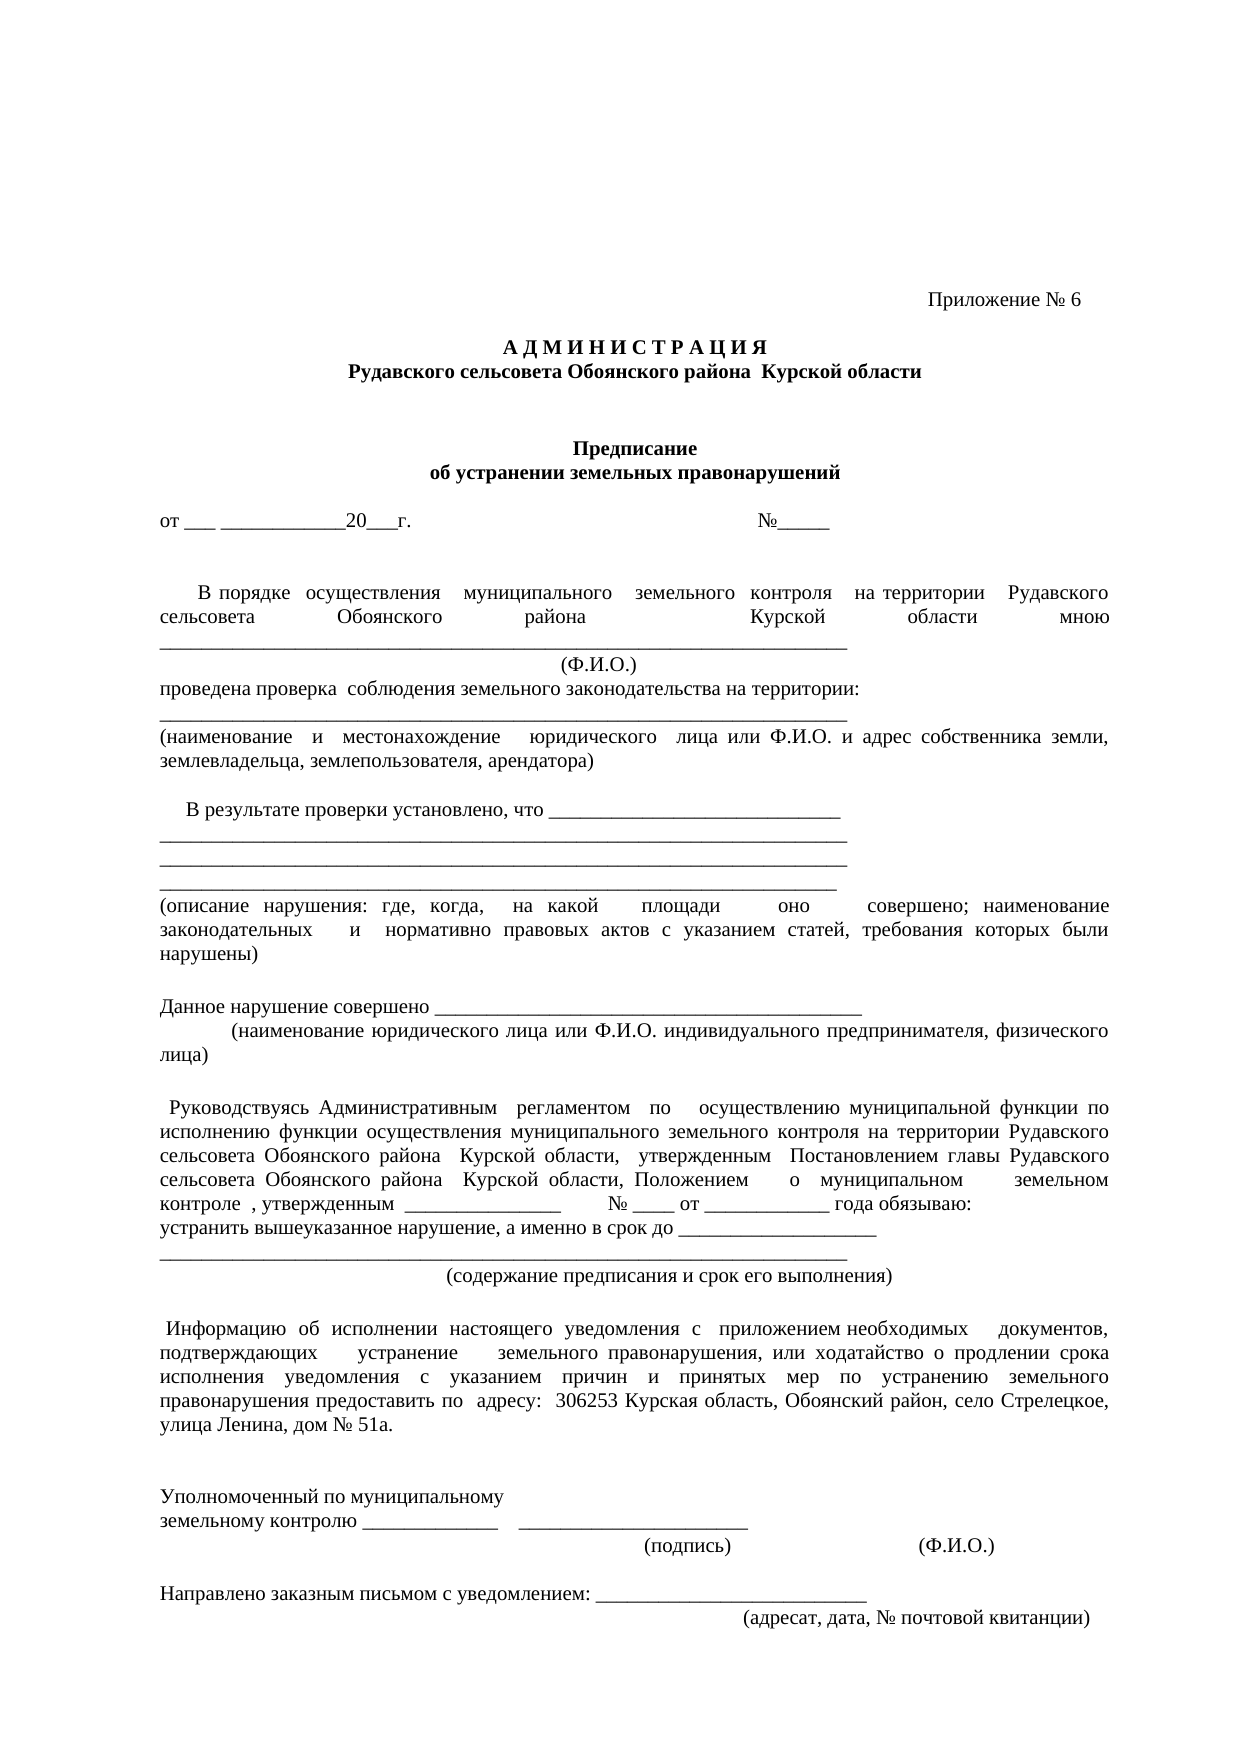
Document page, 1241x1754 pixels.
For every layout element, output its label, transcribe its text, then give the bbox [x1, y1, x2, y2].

text Данное нарушение совершено _________________________________________ [159, 994, 1110, 1018]
text __________________________________________________________________ [159, 845, 1110, 869]
text В результате проверки установлено, что ____________________________ [159, 797, 1110, 821]
text __________________________________________________________________ [159, 1239, 1110, 1263]
text об устранении земельных правонарушений [159, 460, 1110, 484]
text В порядке осуществления муниципального земельного контроля на территории Рудавского сельсовета Обоянского района Курской области мною __________________________________________________________________ [159, 580, 1110, 652]
text (содержание предписания и срок его выполнения) [159, 1263, 1110, 1287]
text (наименование юридического лица или Ф.И.О. индивидуального предпринимателя, физического лица) [159, 1018, 1110, 1066]
text __________________________________________________________________ [159, 700, 1110, 724]
text (адресат, дата, № почтовой квитанции) [159, 1605, 1110, 1629]
text земельному контролю _____________ ______________________ [159, 1508, 1110, 1532]
text Рудавского сельсовета Обоянского района Курской области [159, 359, 1110, 383]
text проведена проверка соблюдения земельного законодательства на территории: [159, 676, 1110, 700]
text Информацию об исполнении настоящего уведомления с приложением необходимых документов, подтверждающих устранение земельного правонарушения, или ходатайство о продлении срока исполнения уведомления с указанием причин и принятых мер по устранению земельного правонарушения предоставить по адресу: 306253 Курская область, Обоянский район, село Стрелецкое, улица Ленина, дом № 51а. [159, 1316, 1110, 1436]
text устранить вышеуказанное нарушение, а именно в срок до ___________________ [159, 1215, 1110, 1239]
text Приложение № 6 [159, 287, 1081, 311]
text (описание нарушения: где, когда, на какой площади оно совершено; наименование законодательных и нормативно правовых актов с указанием статей, требования которых были нарушены) [159, 893, 1110, 965]
text от ___ ____________20___г. №_____ [159, 508, 1110, 532]
text А Д М И Н И С Т Р А Ц И Я [159, 335, 1110, 359]
text _________________________________________________________________ [159, 869, 1110, 893]
text __________________________________________________________________ [159, 821, 1110, 845]
text Уполномоченный по муниципальному [159, 1484, 1110, 1508]
text Предписание [159, 436, 1110, 460]
text (наименование и местонахождение юридического лица или Ф.И.О. и адрес собственника земли, землевладельца, землепользователя, арендатора) [159, 724, 1110, 772]
text Направлено заказным письмом с уведомлением: __________________________ [159, 1581, 1110, 1605]
text (подпись) (Ф.И.О.) [159, 1532, 1110, 1557]
text Руководствуясь Административным регламентом по осуществлению муниципальной функции по исполнению функции осуществления муниципального земельного контроля на территории Рудавского сельсовета Обоянского района Курской области, утвержденным Постановлением главы Рудавского сельсовета Обоянского района Курской области, Положением о муниципальном земельном контроле , утвержденным _______________ № ____ от ____________ года обязываю: [159, 1095, 1110, 1215]
text (Ф.И.О.) [159, 652, 1110, 676]
